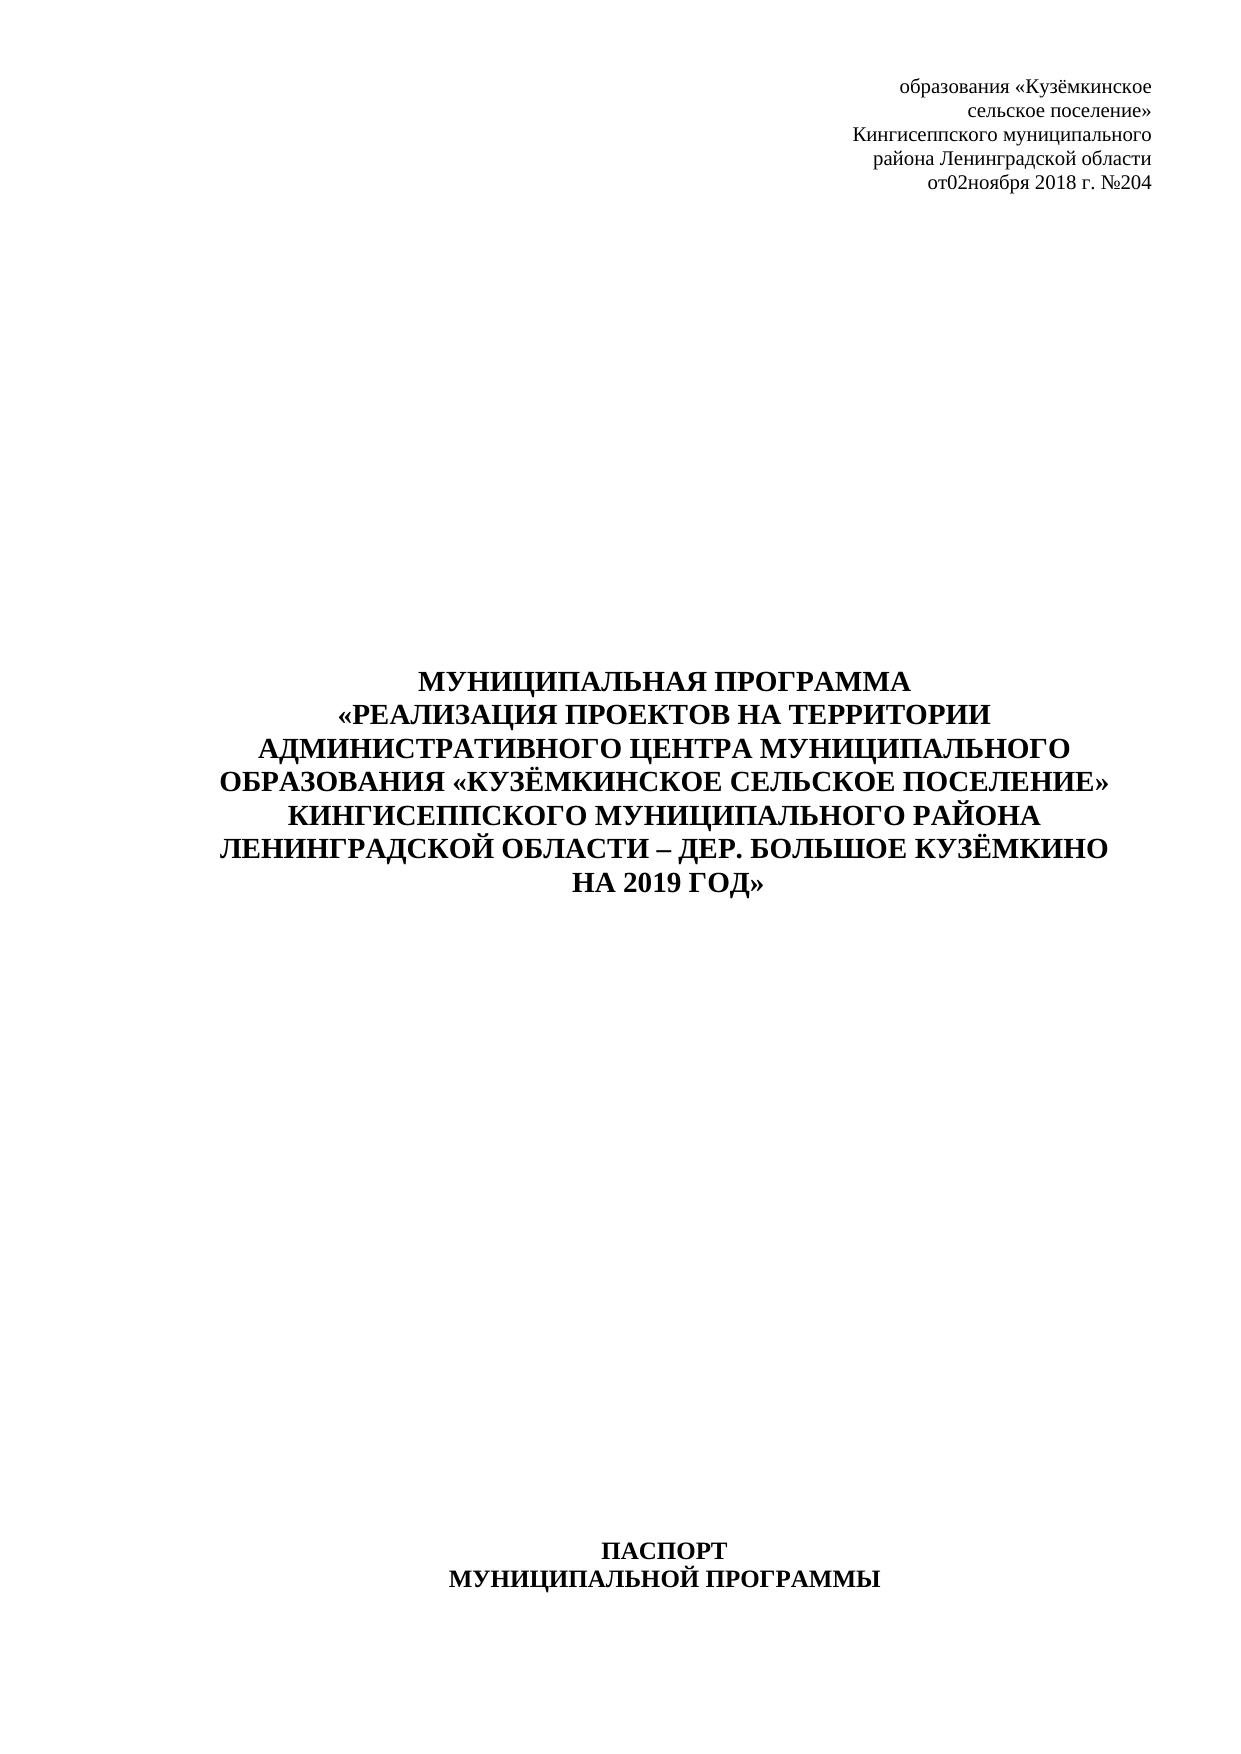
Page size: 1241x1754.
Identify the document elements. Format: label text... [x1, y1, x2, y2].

title НА 2019 год» [177, 865, 1152, 898]
title «Реализация проектов на территории административного центра муниципального образования «КУЗЁМКИНСКОЕ сельское поселение» Кингисеппского муниципального района Ленинградской области – дер. БОЛЬШОЕ КУЗЁМКИНО [177, 697, 1152, 865]
title МУНИЦИПАЛЬНОЙ ПРОГРАММЫ [177, 1564, 1152, 1593]
title МУНИЦИПАЛЬНАЯ ПРОГРАММА [177, 664, 1152, 697]
text ПАСПОРТ [177, 1536, 1152, 1564]
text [841, 74, 1152, 194]
